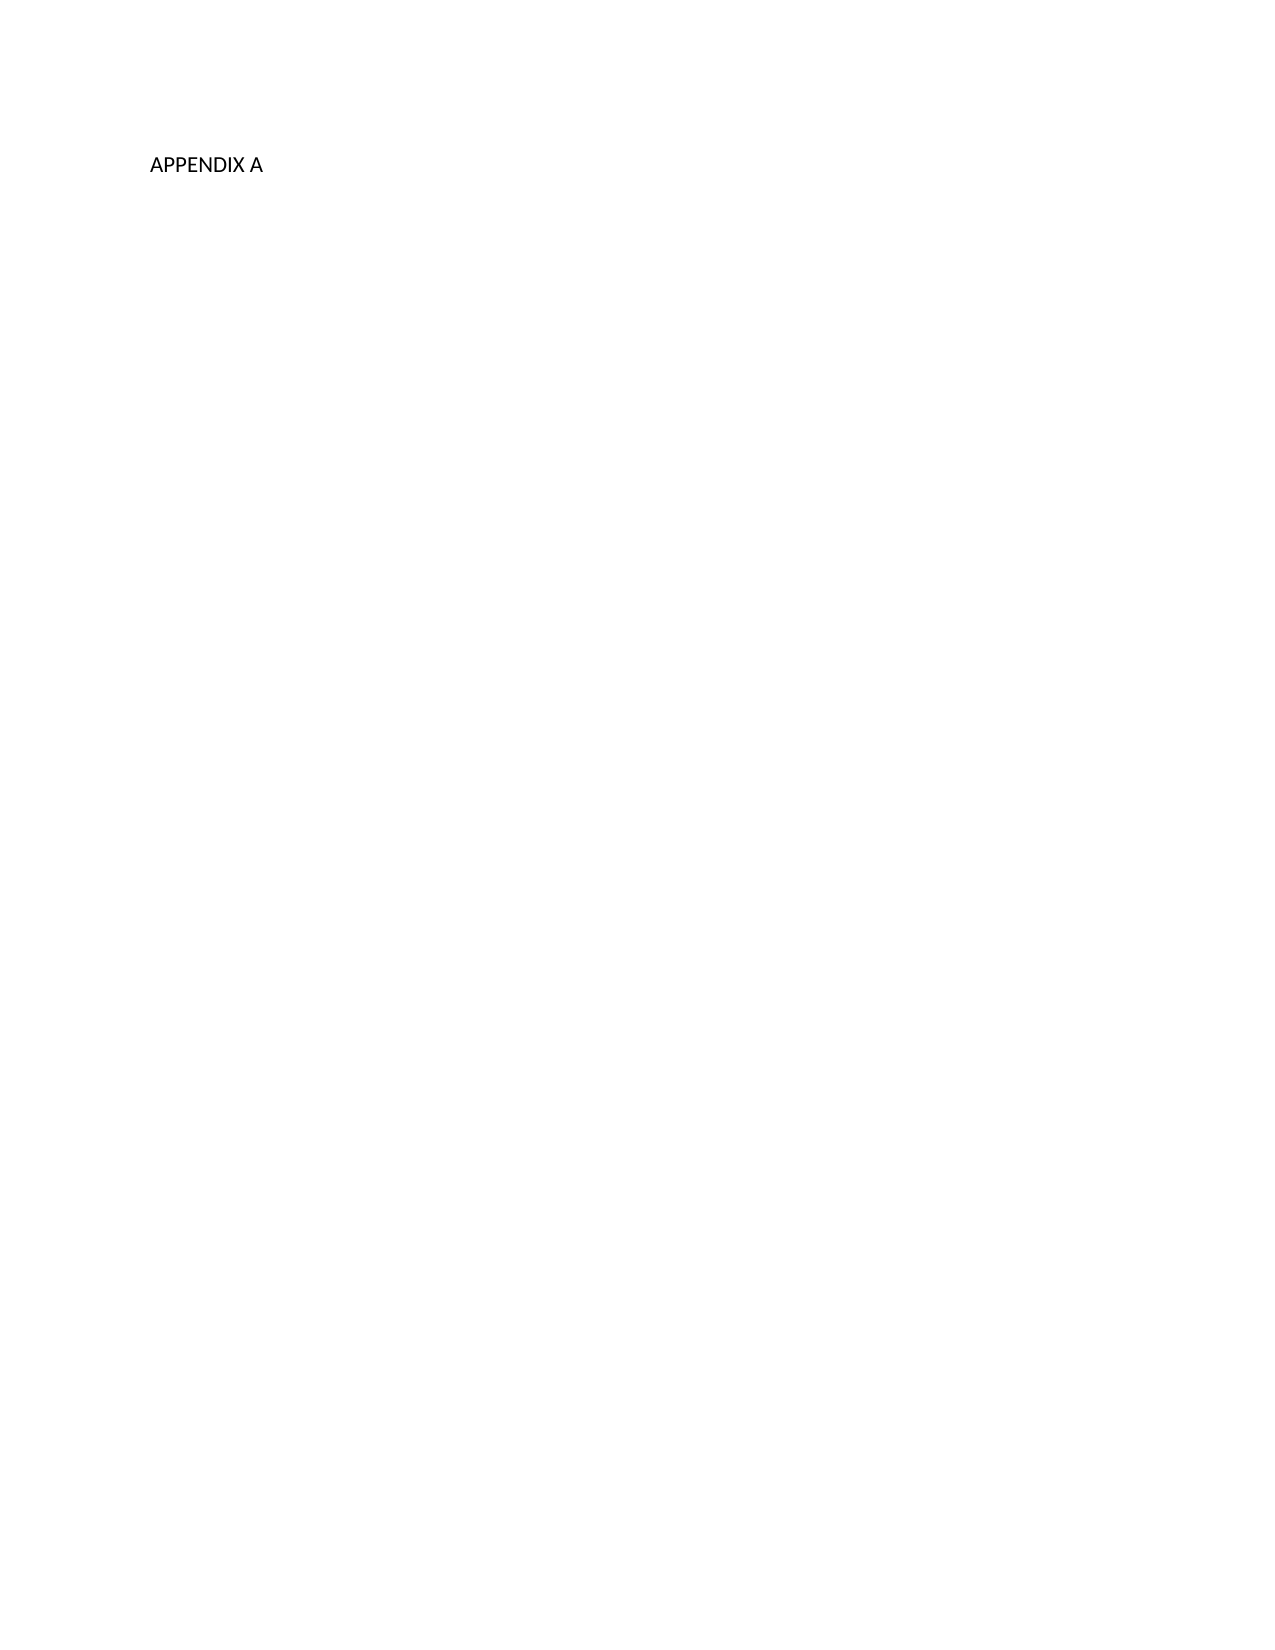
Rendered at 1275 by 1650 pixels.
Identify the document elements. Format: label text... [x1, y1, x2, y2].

text APPENDIX A [150, 150, 1125, 178]
